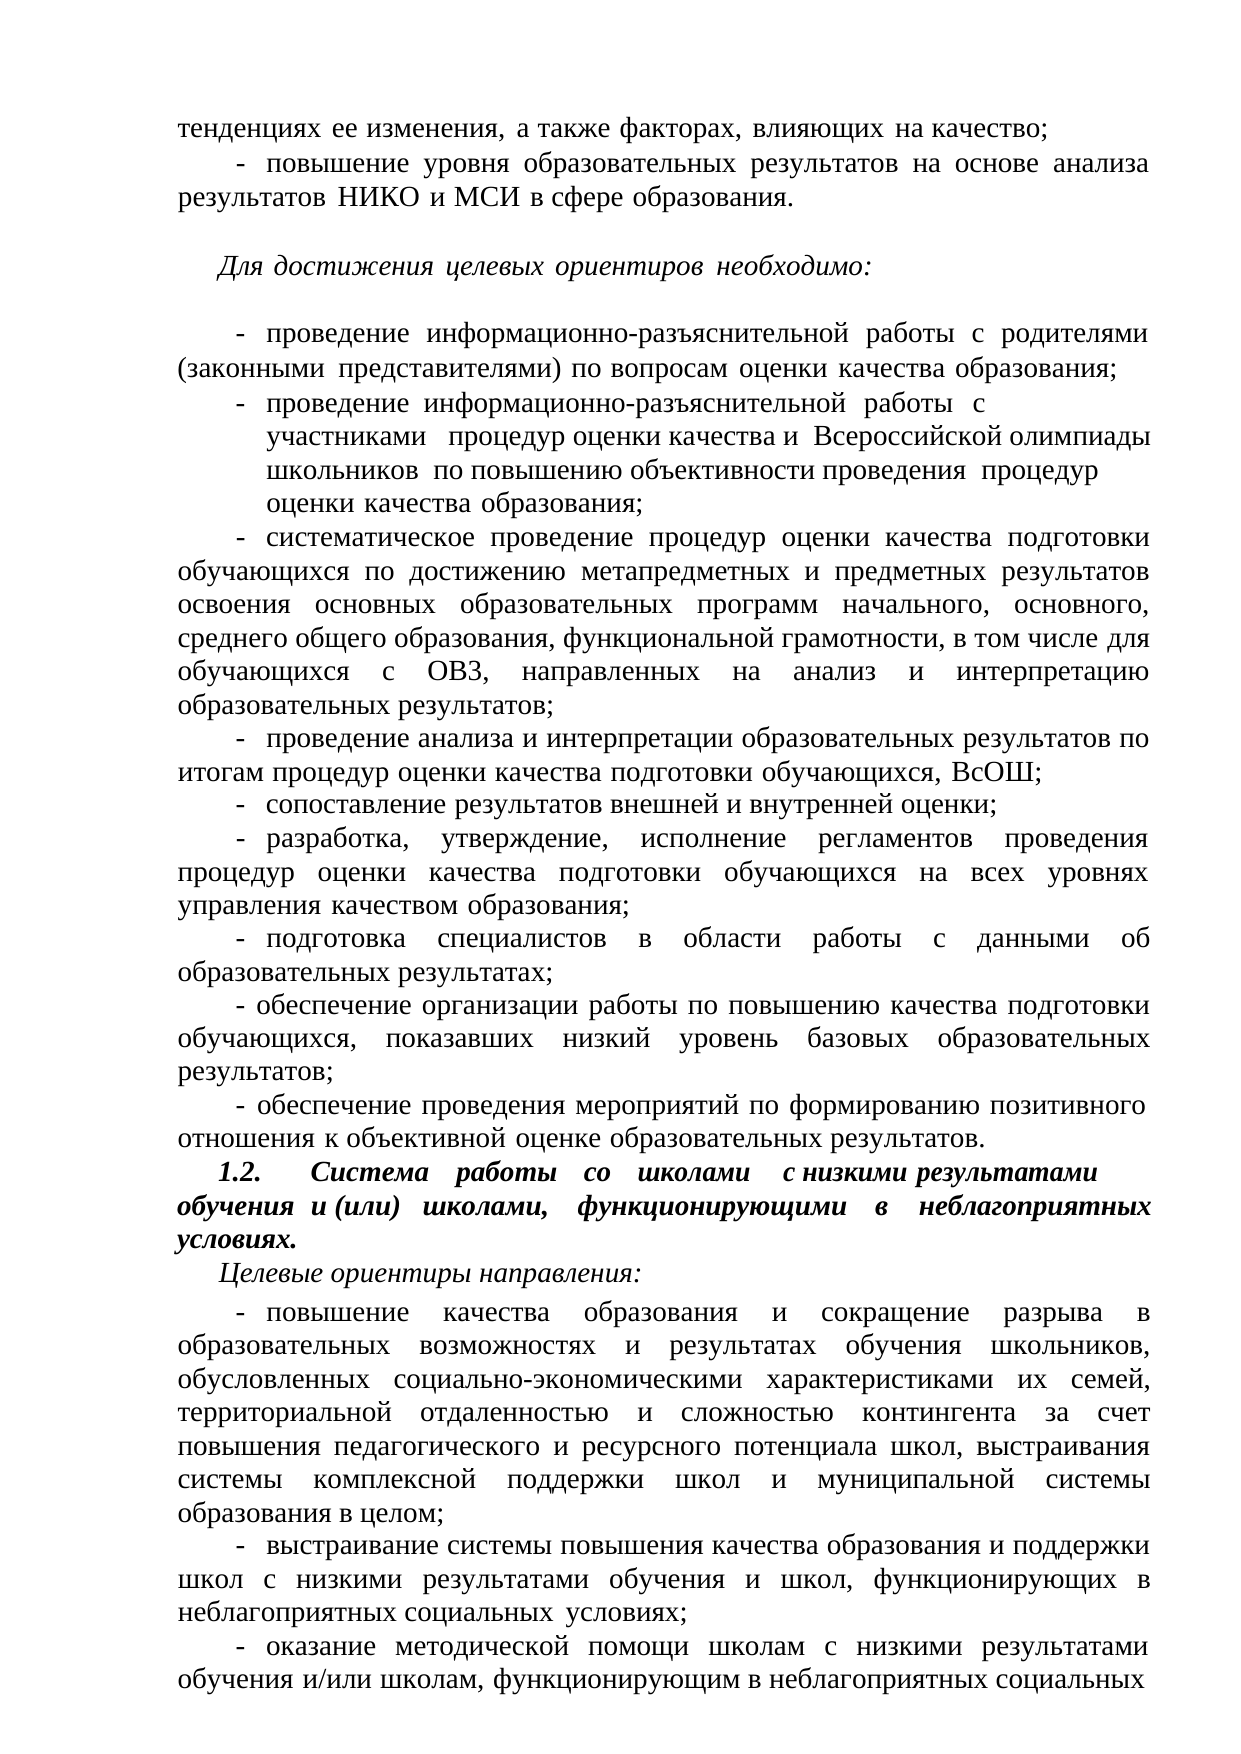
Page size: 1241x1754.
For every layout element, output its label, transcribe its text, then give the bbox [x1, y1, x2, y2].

list выстраивание системы повышения качества образования и поддержки школ с низкими результатами обучения и школ, функционирующих в неблагоприятных социальных условиях; [178, 1528, 1151, 1627]
text Цeлeвыe ориентиры направления: [219, 1255, 1163, 1288]
list Система работы со школами с низкими результатами обучения и (или) школами, функционирующими в неблагоприятных условиях. [177, 1154, 1151, 1255]
list подготовка специалистов в области работы с данными об образовательных результатах; [177, 921, 1150, 987]
list проведение анализа и интерпретации образовательных результатов по итогам процедур оценки качества подготовки обучающихся, ВсОШ; [178, 721, 1151, 788]
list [177, 110, 1150, 144]
text Для достижения целевых ориентиров необходимо: [219, 248, 1163, 281]
list повышение качества образования и сокращение разрыва в образовательных возможностях и результатах обучения школьников, обусловленных социально-экономическими характеристиками их семей, территориальной отдаленностью и сложностью контингента за счет повышения педагогического и ресурсного потенциала школ, выстраивания системы комплексной поддержки школ и муниципальной системы образования в целом; [177, 1294, 1151, 1528]
list обеспечение проведения мероприятий по формированию позитивного отношения к объективной оценке образовательных результатов. [177, 1087, 1146, 1154]
list систематическое проведение процедур оценки качества подготовки обучающихся по достижению метапредметных и предметных результатов освоения основных образовательных программ начального, основного, среднего общего образования, функциональной грамотности, в том числе для обучающихся с OB3, направленных на анализ и интерпретацию образовательных результатов; [177, 519, 1150, 721]
list обеспечение организации работы по повышению качества подготовки обучающихся, показавших низкий уровень базовых образовательных результатов; [177, 988, 1151, 1087]
list повышение уровня образовательных результатов на основе анализа результатов НИКО и МСИ в сфере образования. [178, 145, 1149, 213]
list сопоставление результатов внешней и внутренней оценки; [235, 788, 1163, 820]
list разработка, утверждение, исполнение регламентов проведения процедур оценки качества подготовки обучающихся на всех уровнях управления качеством образования; [177, 820, 1148, 921]
list проведение информационно-разъяснительной работы с родителями (законными представителями) по вопросам оценки качества образования; [177, 316, 1148, 384]
list оказание методической помощи школам с низкими результатами обучения и/или школам, функционирующим в неблагоприятных социальных [177, 1628, 1149, 1695]
list проведение информационно-разъяснительной работы с участниками процедур оценки качества и Всероссийской олимпиады школьников по повышению объективности проведения процедур оценки качества образования; [235, 385, 1163, 519]
